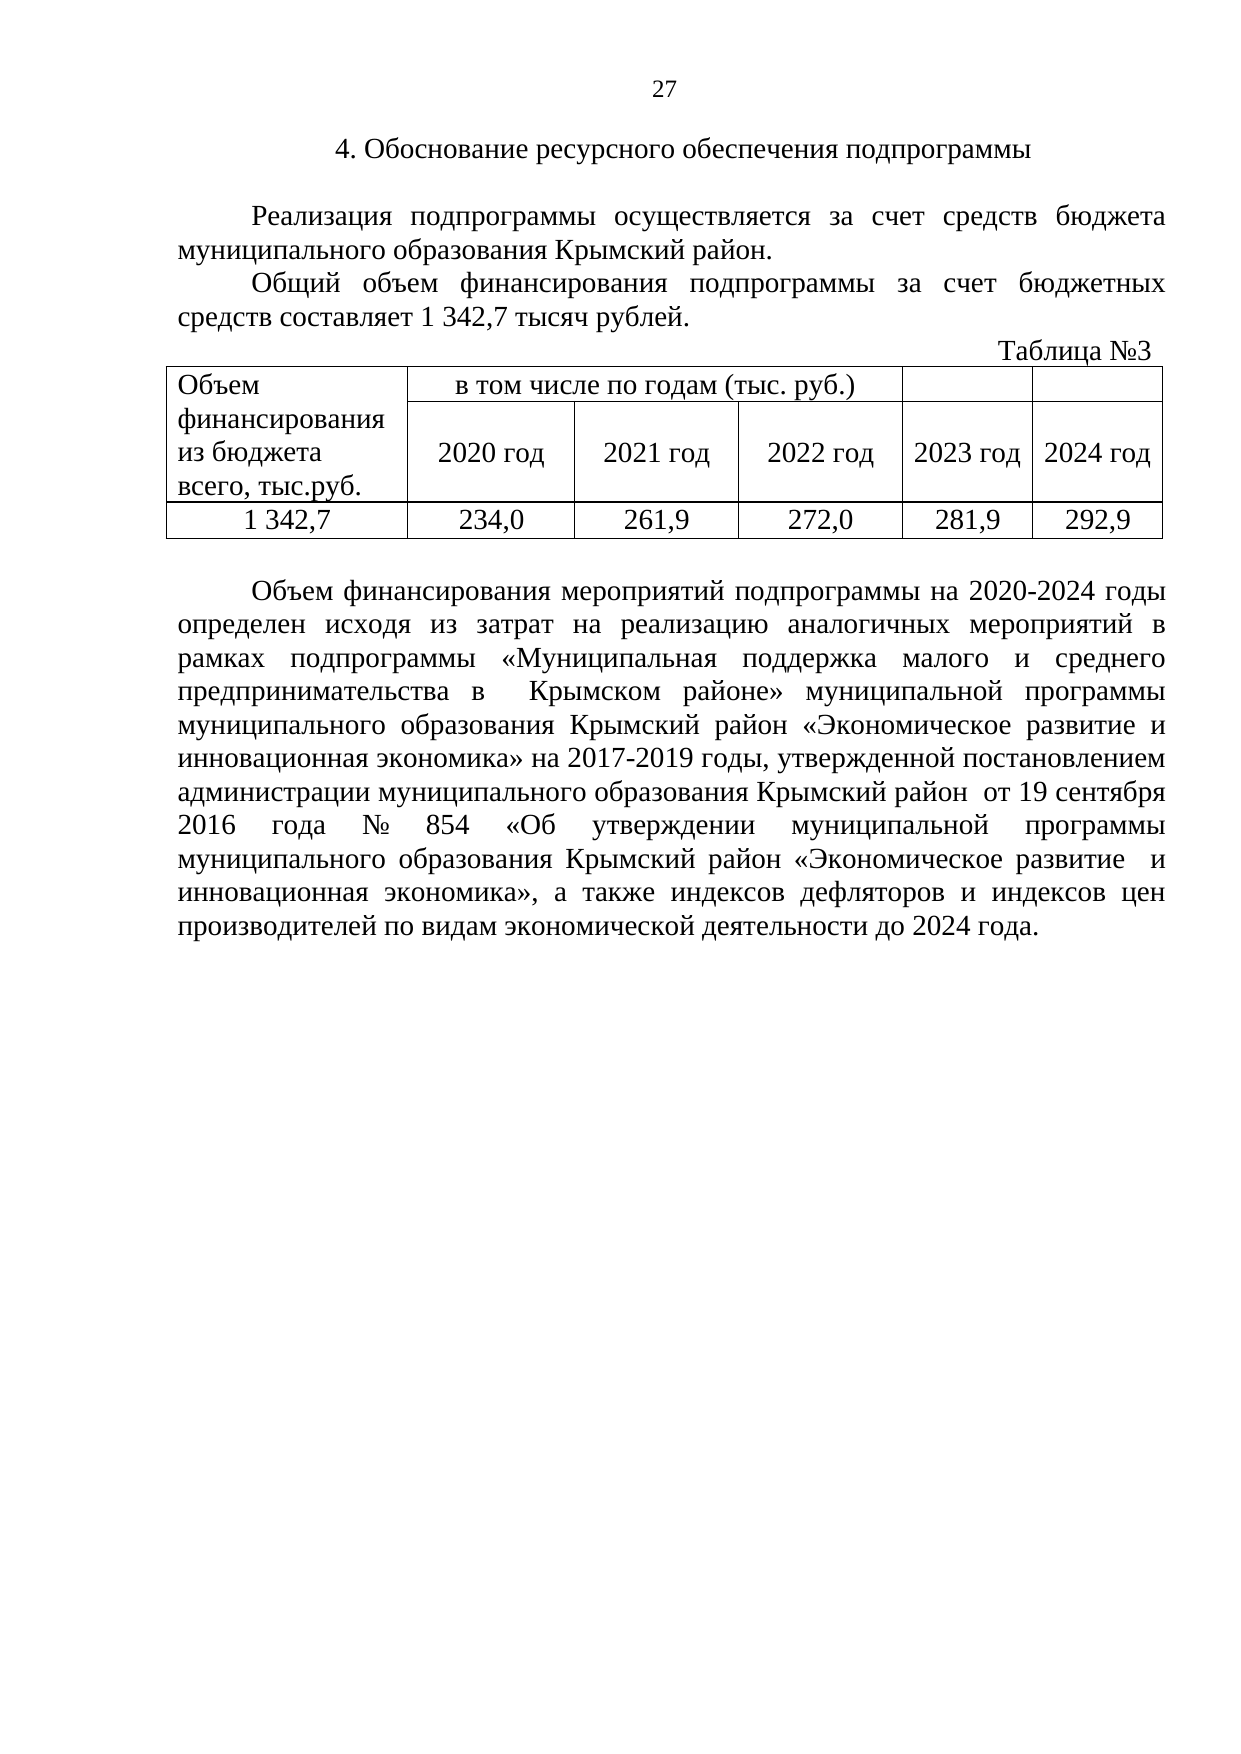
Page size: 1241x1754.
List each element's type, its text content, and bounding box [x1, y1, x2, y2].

table_header в том числе по годам (тыс. руб.) [408, 367, 902, 401]
table_cell 292,9 [1033, 503, 1162, 538]
table_cell 272,0 [739, 503, 902, 538]
text Таблица №3 [177, 333, 1152, 366]
table_cell 281,9 [903, 503, 1032, 538]
table_cell 261,9 [575, 503, 738, 538]
table_cell 2020 год [408, 402, 574, 501]
table_header Объем финансирования из бюджета всего, тыс.руб. [167, 367, 407, 501]
text Объем финансирования мероприятий подпрограммы на 2020-2024 годы определен исходя из затрат на реализацию аналогичных мероприятий в рамках подпрограммы «Муниципальная поддержка малого и среднего предпринимательства в Крымском районе» муниципальной программы муниципального образования Крымский район «Экономическое развитие и инновационная экономика» на 2017-2019 годы, утвержденной постановлением администрации муниципального образования Крымский район от 19 сентября 2016 года № 854 «Об утверждении муниципальной программы муниципального образования Крымский район «Экономическое развитие и инновационная экономика», а также индексов дефляторов и индексов цен производителей по видам экономической деятельности до 2024 года. [177, 573, 1167, 942]
table_cell 234,0 [408, 503, 574, 538]
table_cell 1 342,7 [167, 503, 407, 538]
table_cell 2022 год [739, 402, 902, 501]
text Реализация подпрограммы осуществляется за счет средств бюджета муниципального образования Крымский район. [177, 198, 1167, 266]
table_cell 2021 год [575, 402, 738, 501]
text Общий объем финансирования подпрограммы за счет бюджетных средств составляет 1 342,7 тысяч рублей. [177, 266, 1167, 333]
table_cell 2024 год [1033, 402, 1162, 501]
table_header [1033, 367, 1162, 401]
text 4. Обоснование ресурсного обеспечения подпрограммы [215, 131, 1152, 165]
table_cell 2023 год [903, 402, 1032, 501]
table_header [903, 367, 1032, 401]
